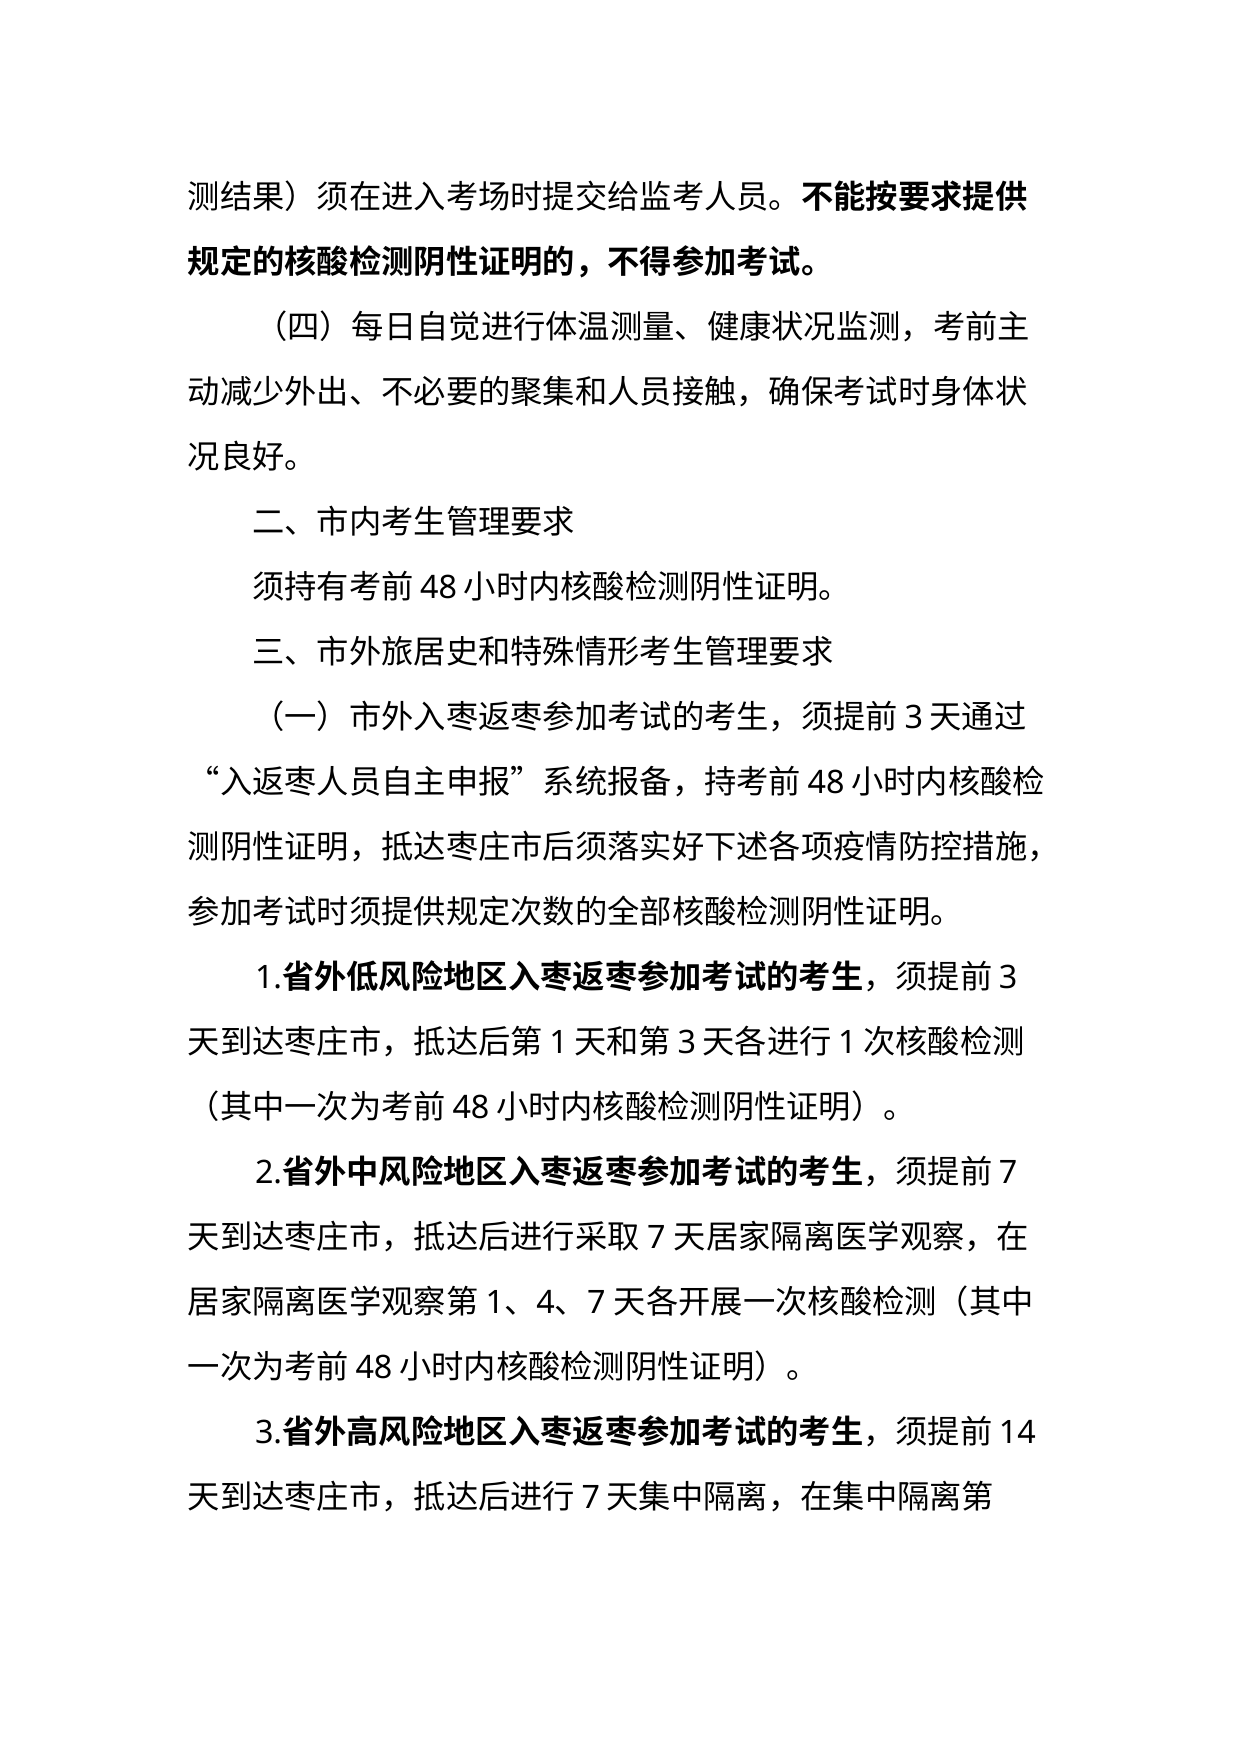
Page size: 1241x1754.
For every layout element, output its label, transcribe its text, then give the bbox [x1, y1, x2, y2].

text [187, 162, 1053, 292]
text 三、市外旅居史和特殊情形考生管理要求 [187, 617, 1053, 682]
text 须持有考前48小时内核酸检测阴性证明。 [187, 552, 1053, 617]
text 1.省外低风险地区入枣返枣参加考试的考生，须提前3天到达枣庄市，抵达后第1天和第3天各进行1次核酸检测（其中一次为考前48小时内核酸检测阴性证明）。 [187, 942, 1053, 1137]
text 二、市内考生管理要求 [187, 487, 1053, 552]
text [187, 1397, 1053, 1527]
text 2.省外中风险地区入枣返枣参加考试的考生，须提前7天到达枣庄市，抵达后进行采取 7 天居家隔离医学观察，在居家隔离医学观察第 1、4、7 天各开展一次核酸检测（其中一次为考前48小时内核酸检测阴性证明）。 [187, 1137, 1053, 1397]
text （一）市外入枣返枣参加考试的考生，须提前3天通过“入返枣人员自主申报”系统报备，持考前48小时内核酸检测阴性证明，抵达枣庄市后须落实好下述各项疫情防控措施，参加考试时须提供规定次数的全部核酸检测阴性证明。 [187, 682, 1053, 942]
text （四）每日自觉进行体温测量、健康状况监测，考前主动减少外出、不必要的聚集和人员接触，确保考试时身体状况良好。 [187, 292, 1053, 487]
